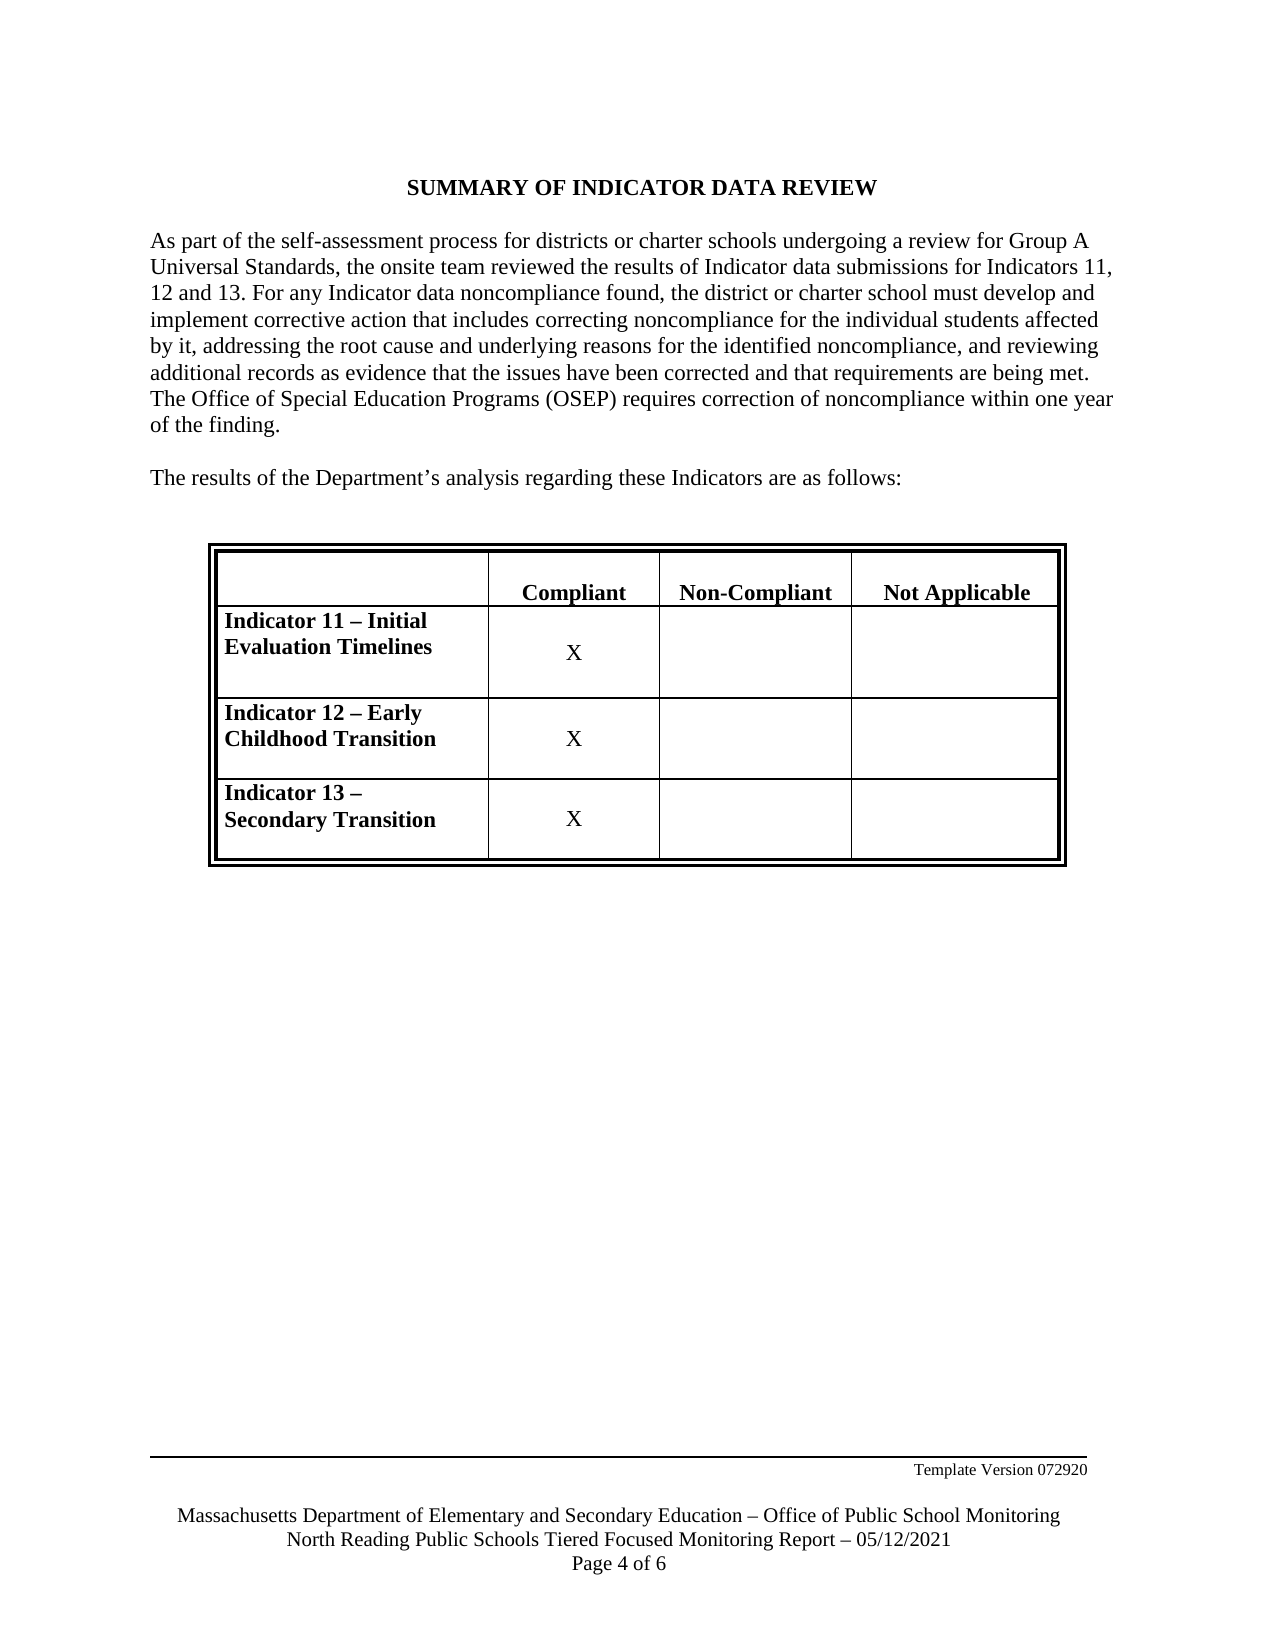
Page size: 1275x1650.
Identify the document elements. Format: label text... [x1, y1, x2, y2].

text As part of the self-assessment process for districts or charter schools undergoing a review for Group A Universal Standards, the onsite team reviewed the results of Indicator data submissions for Indicators 11, 12 and 13. For any Indicator data noncompliance found, the district or charter school must develop and implement corrective action that includes correcting noncompliance for the individual students affected by it, addressing the root cause and underlying reasons for the identified noncompliance, and reviewing additional records as evidence that the issues have been corrected and that requirements are being met. The Office of Special Education Programs (OSEP) requires correction of noncompliance within one year of the finding. [150, 227, 1125, 438]
table_cell [852, 607, 1057, 697]
table_cell Indicator 13 – Secondary Transition [218, 780, 488, 858]
table_cell [660, 607, 851, 697]
table_cell Indicator 11 – Initial Evaluation Timelines [218, 607, 488, 697]
table_cell [660, 699, 851, 778]
table_cell Indicator 12 – Early Childhood Transition [218, 699, 488, 778]
table_cell [852, 699, 1057, 778]
table_header Compliant [489, 553, 659, 605]
table_header Non-Compliant [660, 553, 851, 605]
table_cell [852, 780, 1057, 858]
table_cell [660, 780, 851, 858]
table_cell X [489, 780, 659, 858]
table_header Not Applicable [852, 546, 1062, 605]
text The results of the Department’s analysis regarding these Indicators are as follows: [150, 464, 1125, 490]
text SUMMARY OF INDICATOR DATA REVIEW [112, 174, 1172, 200]
table_cell X [489, 607, 659, 697]
table_cell X [489, 699, 659, 778]
table_header [213, 546, 488, 605]
